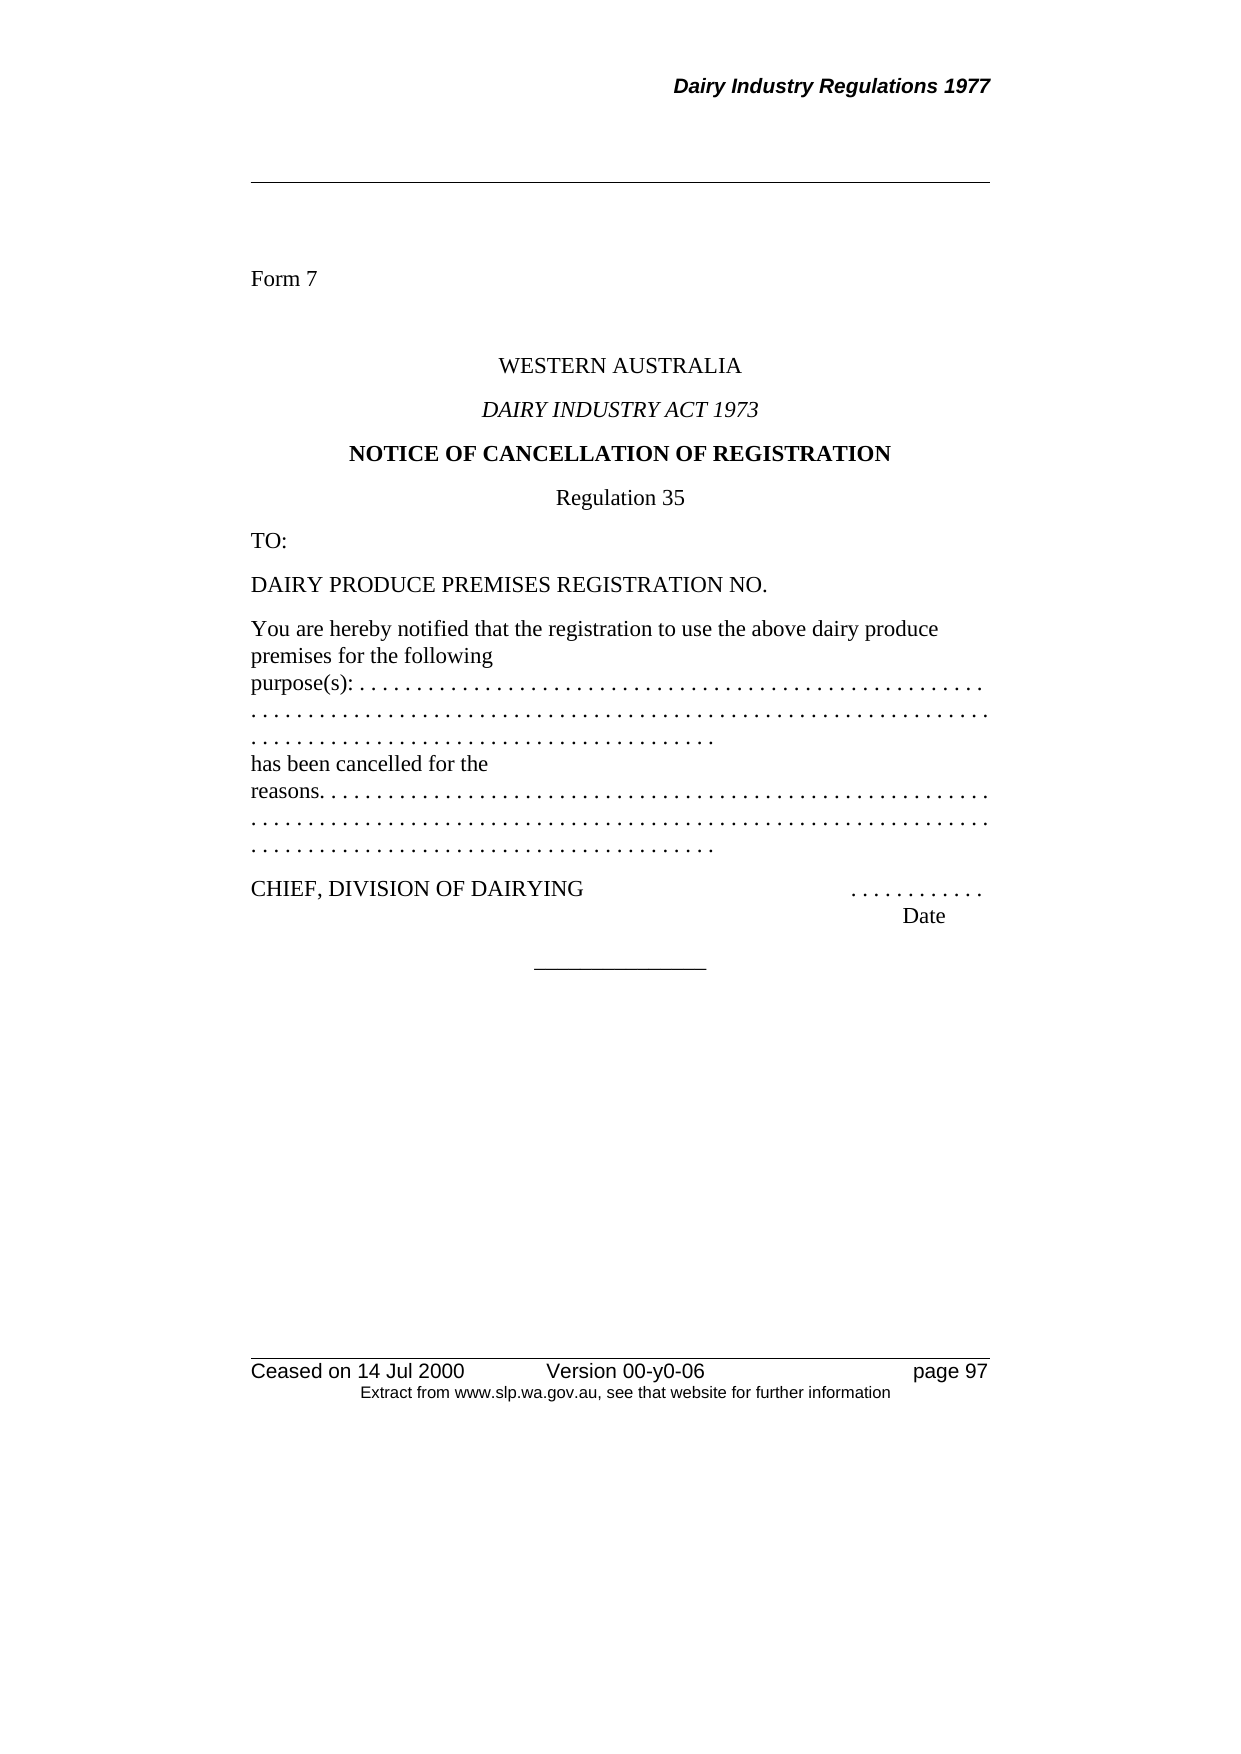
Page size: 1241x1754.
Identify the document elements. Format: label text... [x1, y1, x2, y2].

text Form 7 [251, 264, 990, 291]
text DAIRY INDUSTRY ACT 1973 [251, 395, 990, 422]
text DAIRY PRODUCE PREMISES REGISTRATION NO. [251, 570, 990, 597]
text CHIEF, DIVISION OF DAIRYING . . . . . . . . . . . . Date [251, 874, 990, 929]
text WESTERN AUSTRALIA [251, 352, 990, 379]
text _______________ [251, 945, 990, 972]
text NOTICE OF CANCELLATION OF REGISTRATION [251, 439, 990, 466]
subtitle Regulation 35 [251, 483, 990, 510]
text TO: [251, 527, 990, 554]
text You are hereby notified that the registration to use the above dairy produce premises for the following purpose(s): . . . . . . . . . . . . . . . . . . . . . . . . . . . . . . . . . . . . . . . . . . . . . . . . . . . . . . . . . . . . . . . . . . . . . . . . . . . . . . . . . . . . . . . . . . . . . . . . . . . . . . . . . . . . . . . . . . . . . . . . . . . . . . . . . . . . . . . . . . . . . . . . . . . . . . . . . . . . . . . . . has been cancelled for the reasons. . . . . . . . . . . . . . . . . . . . . . . . . . . . . . . . . . . . . . . . . . . . . . . . . . . . . . . . . . . . . . . . . . . . . . . . . . . . . . . . . . . . . . . . . . . . . . . . . . . . . . . . . . . . . . . . . . . . . . . . . . . . . . . . . . . . . . . . . . . . . . . . . . . . . . . . . . . . . . . . . . . . . [251, 614, 990, 858]
